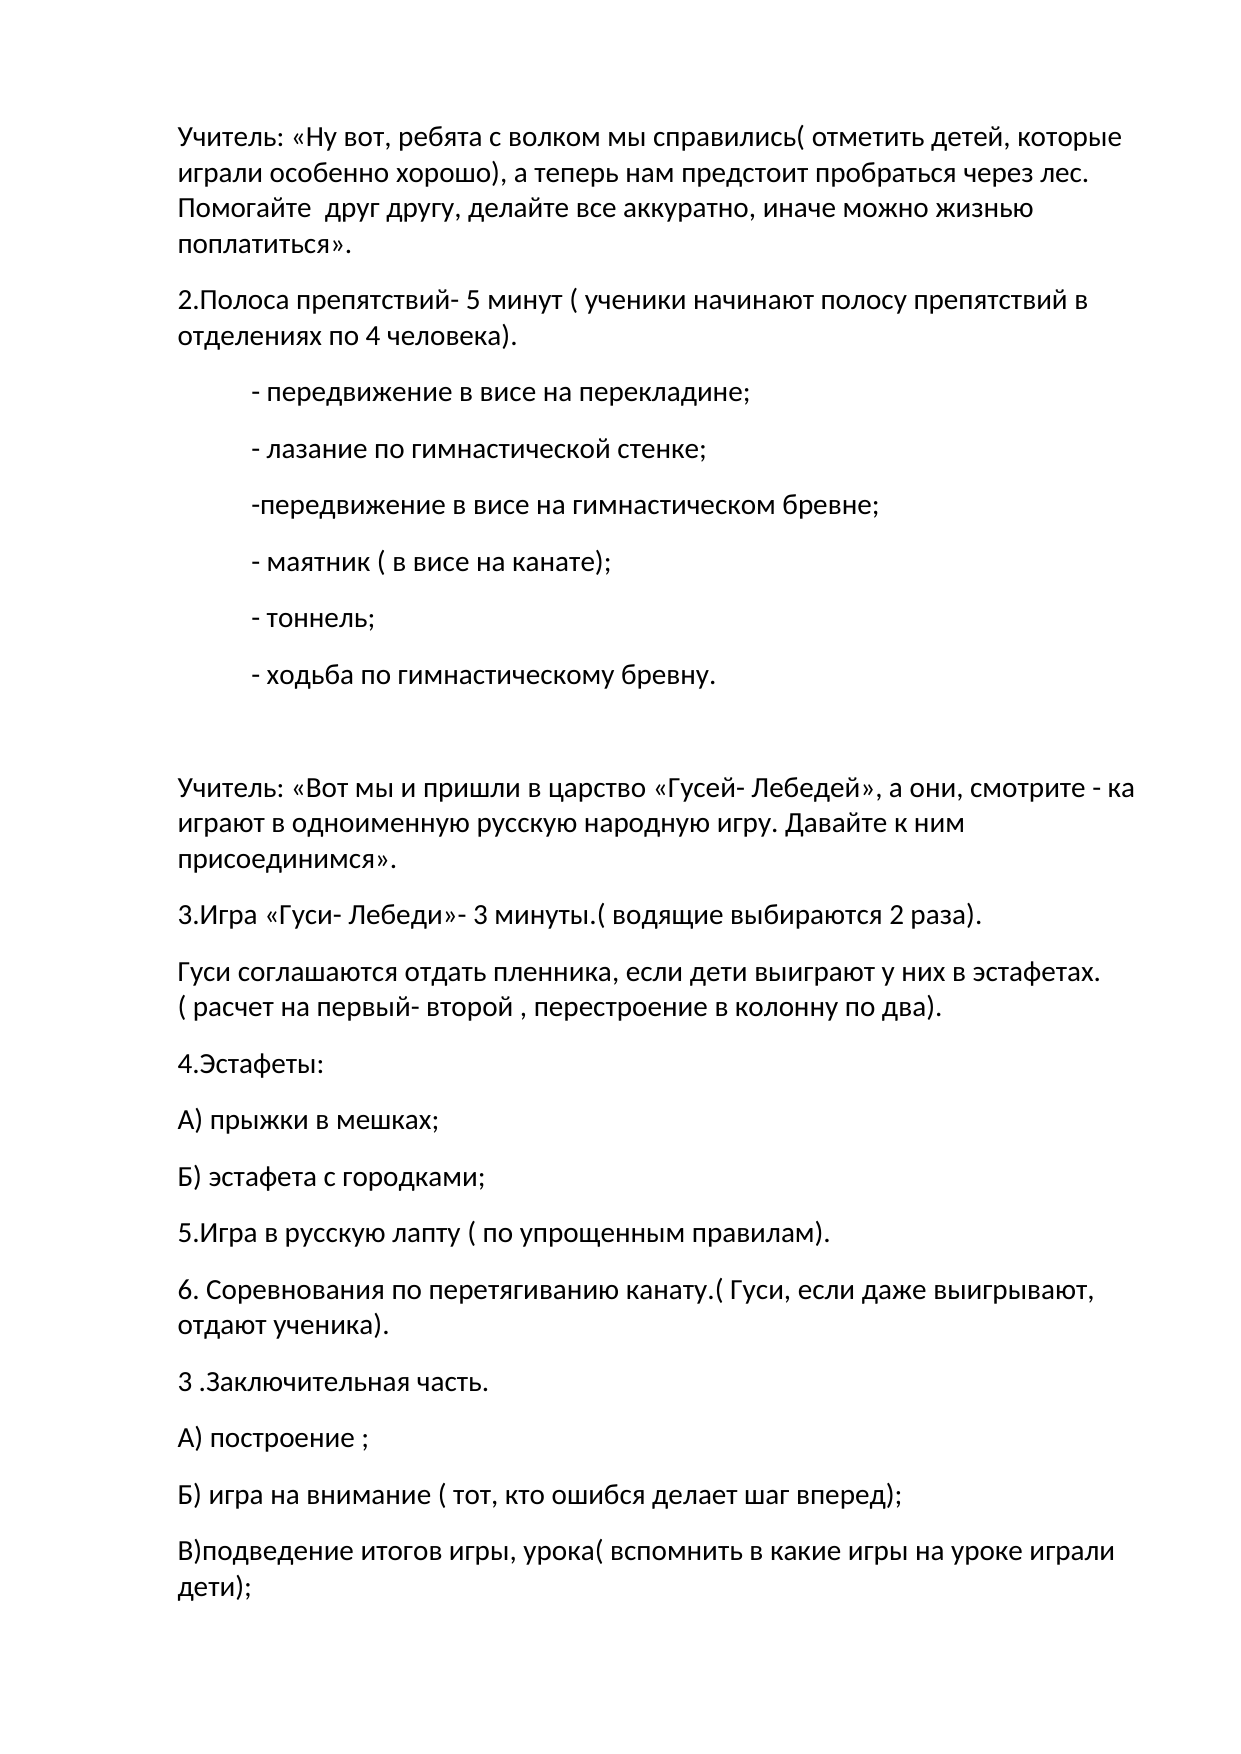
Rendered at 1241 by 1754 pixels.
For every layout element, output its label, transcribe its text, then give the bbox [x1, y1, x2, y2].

text Б) игра на внимание ( тот, кто ошибся делает шаг вперед); [177, 1476, 1152, 1511]
text Учитель: «Ну вот, ребята с волком мы справились( отметить детей, которые играли особенно хорошо), а теперь нам предстоит пробраться через лес. Помогайте друг другу, делайте все аккуратно, иначе можно жизнью поплатиться». [177, 118, 1152, 261]
text Б) эстафета с городками; [177, 1158, 1152, 1193]
text 2.Полоса препятствий- 5 минут ( ученики начинают полосу препятствий в отделениях по 4 человека). [177, 281, 1152, 353]
text Гуси соглашаются отдать пленника, если дети выиграют у них в эстафетах.( расчет на первый- второй , перестроение в колонну по два). [177, 953, 1152, 1024]
text - тоннель; [177, 599, 1152, 635]
text 4.Эстафеты: [177, 1045, 1152, 1081]
text 3.Игра «Гуси- Лебеди»- 3 минуты.( водящие выбираются 2 раза). [177, 896, 1152, 932]
text - передвижение в висе на перекладине; [177, 373, 1152, 409]
text 3 .Заключительная часть. [177, 1363, 1152, 1398]
text -передвижение в висе на гимнастическом бревне; [177, 486, 1152, 522]
text В)подведение итогов игры, урока( вспомнить в какие игры на уроке играли дети); [177, 1532, 1152, 1603]
text 5.Игра в русскую лапту ( по упрощенным правилам). [177, 1214, 1152, 1250]
text - лазание по гимнастической стенке; [177, 430, 1152, 466]
text А) прыжки в мешках; [177, 1101, 1152, 1137]
text - ходьба по гимнастическому бревну. [177, 656, 1152, 691]
text Учитель: «Вот мы и пришли в царство «Гусей- Лебедей», а они, смотрите - ка играют в одноименную русскую народную игру. Давайте к ним присоединимся». [177, 769, 1152, 876]
text 6. Соревнования по перетягиванию канату.( Гуси, если даже выигрывают, отдают ученика). [177, 1271, 1152, 1342]
text - маятник ( в висе на канате); [177, 543, 1152, 578]
text А) построение ; [177, 1419, 1152, 1455]
